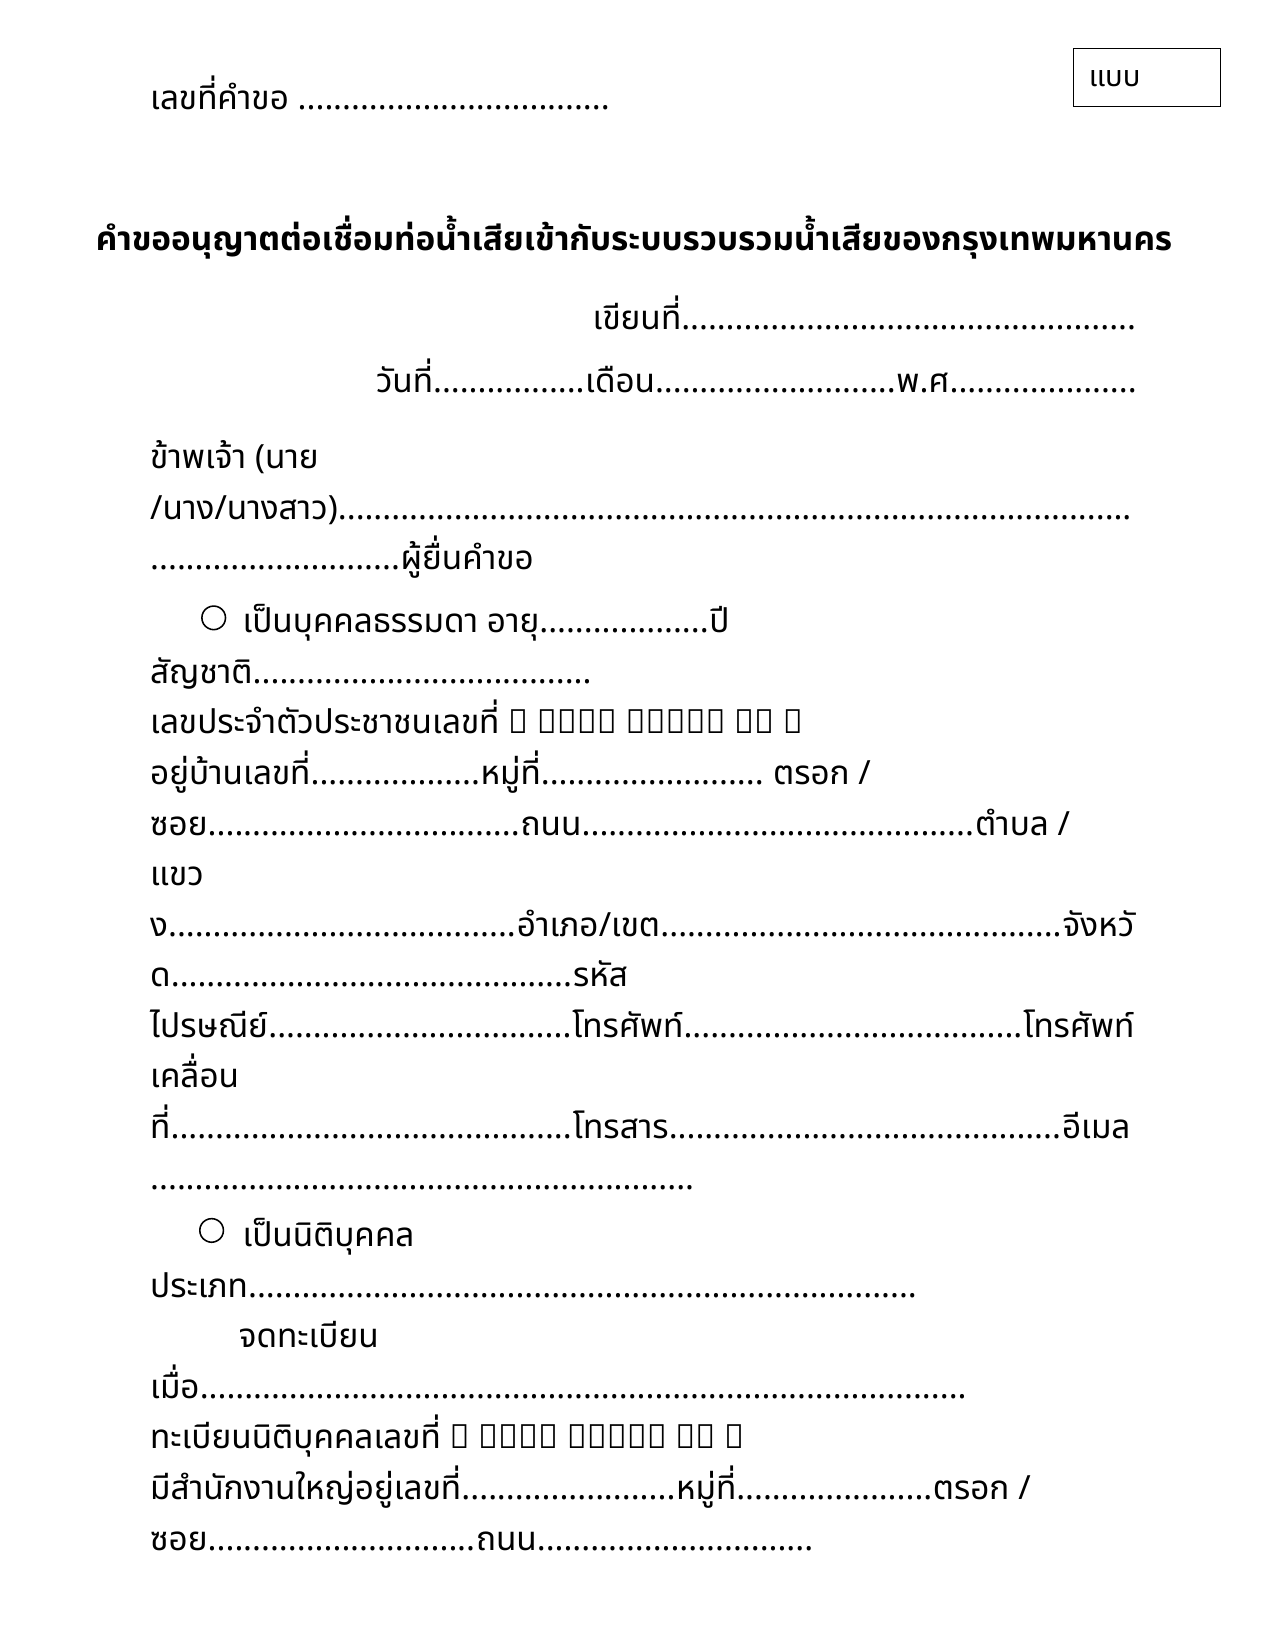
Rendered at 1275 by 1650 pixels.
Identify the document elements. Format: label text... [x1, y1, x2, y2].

text เลขประจำตัวประชาชนเลขที่ 􀂅 􀂅􀂅􀂅􀂅 􀂅􀂅􀂅􀂅􀂅 􀂅􀂅 􀂅 [150, 698, 1137, 749]
text เป็นบุคคลธรรมดา อายุ...................ปี สัญชาติ...................................... [150, 597, 1137, 698]
text ทะเบียนนิติบุคคลเลขที่ 􀂅 􀂅􀂅􀂅􀂅 􀂅􀂅􀂅􀂅􀂅 􀂅􀂅 􀂅 [150, 1413, 1137, 1464]
text ข้าพเจ้า (นาย /นาง/นางสาว).....................................................................................................................ผู้ยื่นคำขอ [150, 433, 1137, 585]
text จดทะเบียนเมื่อ...................................................................................... [150, 1312, 1137, 1413]
text เขียนที่................................................... [150, 294, 1137, 345]
text มีสำนักงานใหญ่อยู่เลขที่........................หมู่ที่......................ตรอก / ซอย..............................ถนน............................... [150, 1464, 1137, 1565]
text เป็นนิติบุคคลประเภท........................................................................... [150, 1211, 1137, 1312]
text วันที่.................เดือน...........................พ.ศ..................... [150, 357, 1137, 408]
text คำขออนุญาตต่อเชื่อมท่อน้ำเสียเข้ากับระบบรวบรวมน้ำเสียของกรุงเทพมหานคร [61, 215, 1206, 266]
text อยู่บ้านเลขที่...................หมู่ที่......................... ตรอก / ซอย...................................ถนน............................................ตำบล / แขวง.......................................อำเภอ/เขต.............................................จังหวัด.............................................รหัสไปรษณีย์..................................โทรศัพท์......................................โทรศัพท์เคลื่อนที่.............................................โทรสาร............................................อีเมล............................................................. [150, 749, 1137, 1199]
text เลขที่คำขอ ................................... [150, 74, 1137, 124]
